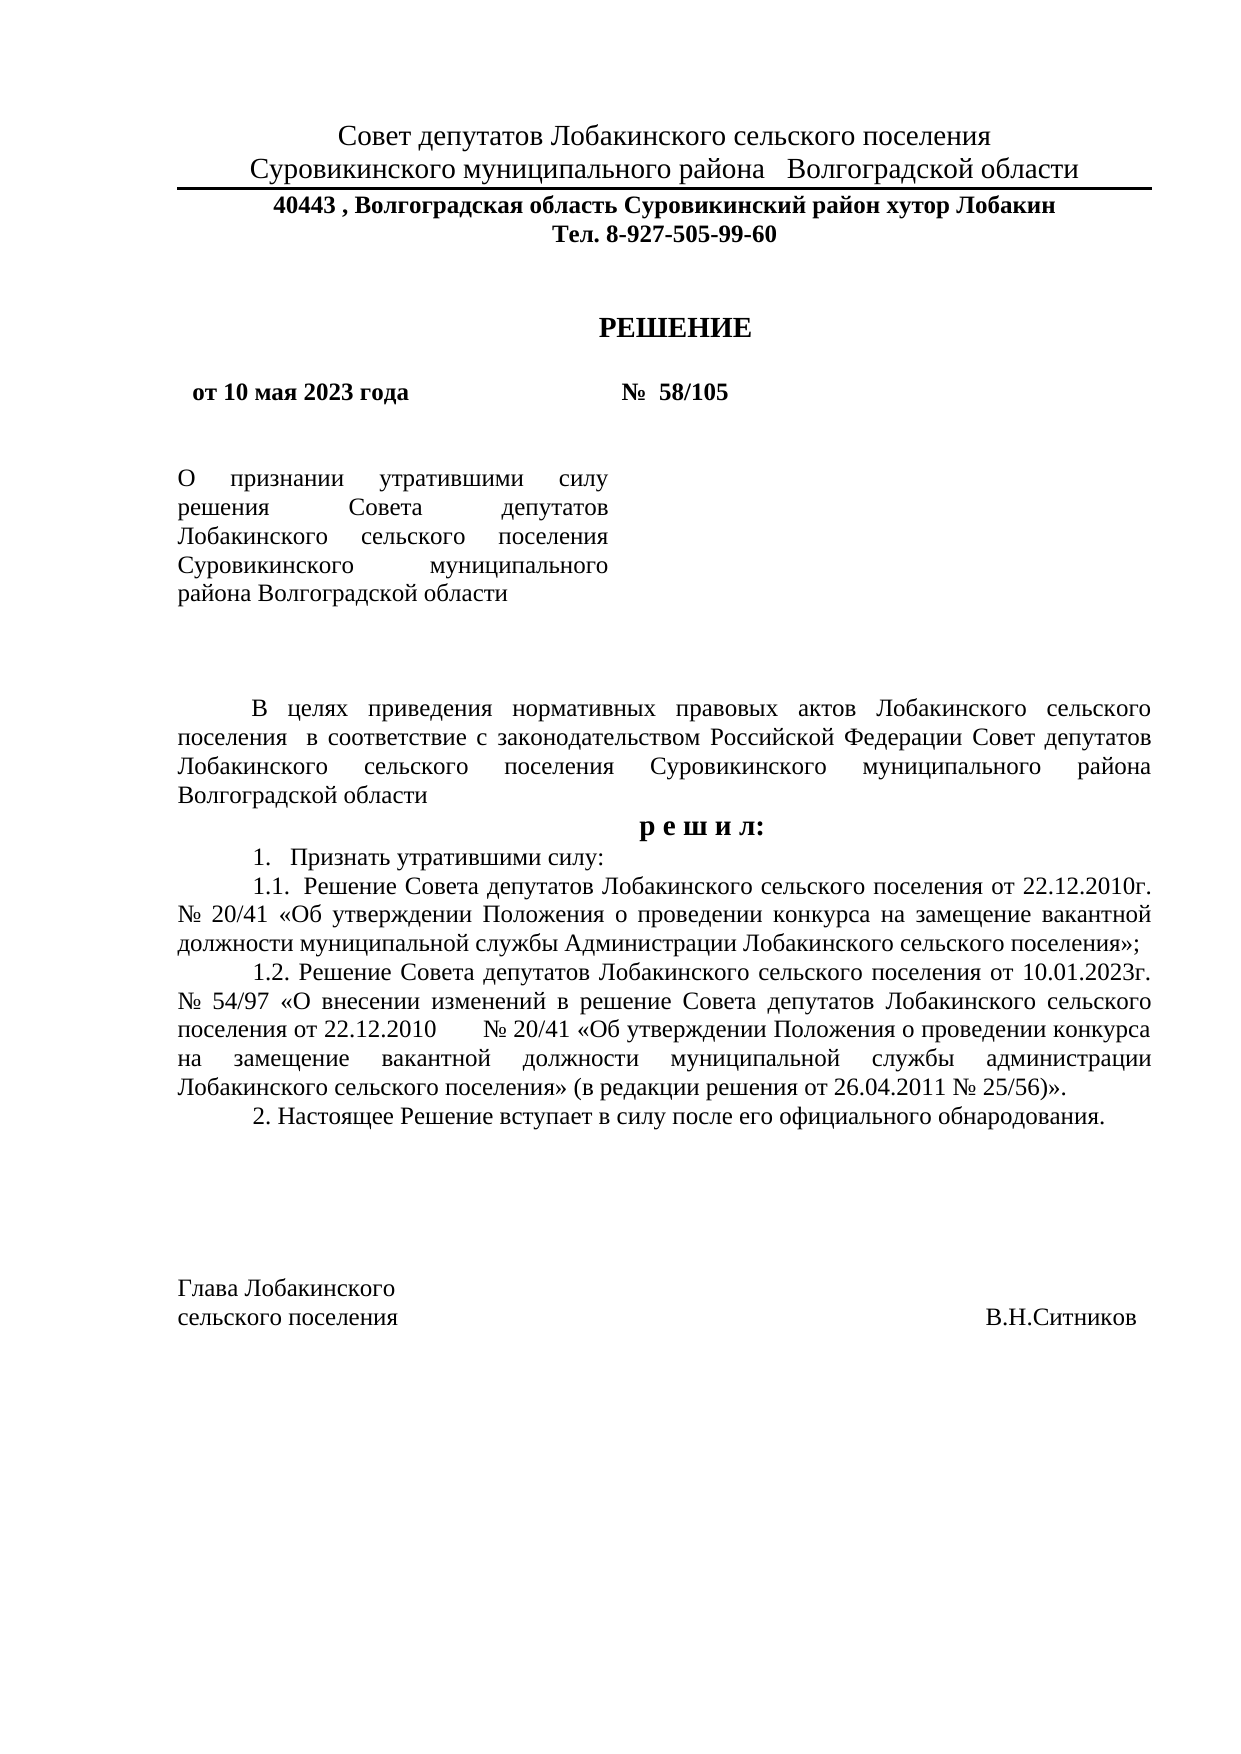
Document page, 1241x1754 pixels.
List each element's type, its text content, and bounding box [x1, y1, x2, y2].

text РЕШЕНИЕ [177, 310, 1152, 344]
text 40443 , Волгоградская область Суровикинский район хутор Лобакин [177, 190, 1152, 219]
text В целях приведения нормативных правовых актов Лобакинского сельского поселения в соответствие с законодательством Российской Федерации Совет депутатов Лобакинского сельского поселения Суровикинского муниципального района Волгоградской области [177, 693, 1152, 808]
text р е ш и л: [177, 808, 1152, 842]
text Совет депутатов Лобакинского сельского поселения [177, 118, 1152, 152]
text Тел. 8-927-505-99-60 [177, 219, 1152, 248]
text Глава Лобакинского [177, 1273, 1152, 1302]
subtitle от 10 мая 2023 года № 58/105 [177, 377, 1152, 406]
text сельского поселения В.Н.Ситников [177, 1302, 1152, 1331]
text 1. Признать утратившими силу: [177, 842, 1152, 871]
text О признании утратившими силу решения Совета депутатов Лобакинского сельского поселения Суровикинского муниципального района Волгоградской области [177, 463, 608, 607]
list Решение Совета депутатов Лобакинского сельского поселения от 22.12.2010г. № 20/41 «Об утверждении Положения о проведении конкурса на замещение вакантной должности муниципальной службы Администрации Лобакинского сельского поселения»; [177, 871, 1152, 957]
text 2. Настоящее Решение вступает в силу после его официального обнародования. [177, 1101, 1152, 1129]
text Суровикинского муниципального района Волгоградской области [177, 152, 1152, 187]
list 1.2. Решение Совета депутатов Лобакинского сельского поселения от 10.01.2023г. № 54/97 «О внесении изменений в решение Совета депутатов Лобакинского сельского поселения от 22.12.2010 № 20/41 «Об утверждении Положения о проведении конкурса на замещение вакантной должности муниципальной службы администрации Лобакинского сельского поселения» (в редакции решения от 26.04.2011 № 25/56)». [177, 957, 1152, 1101]
